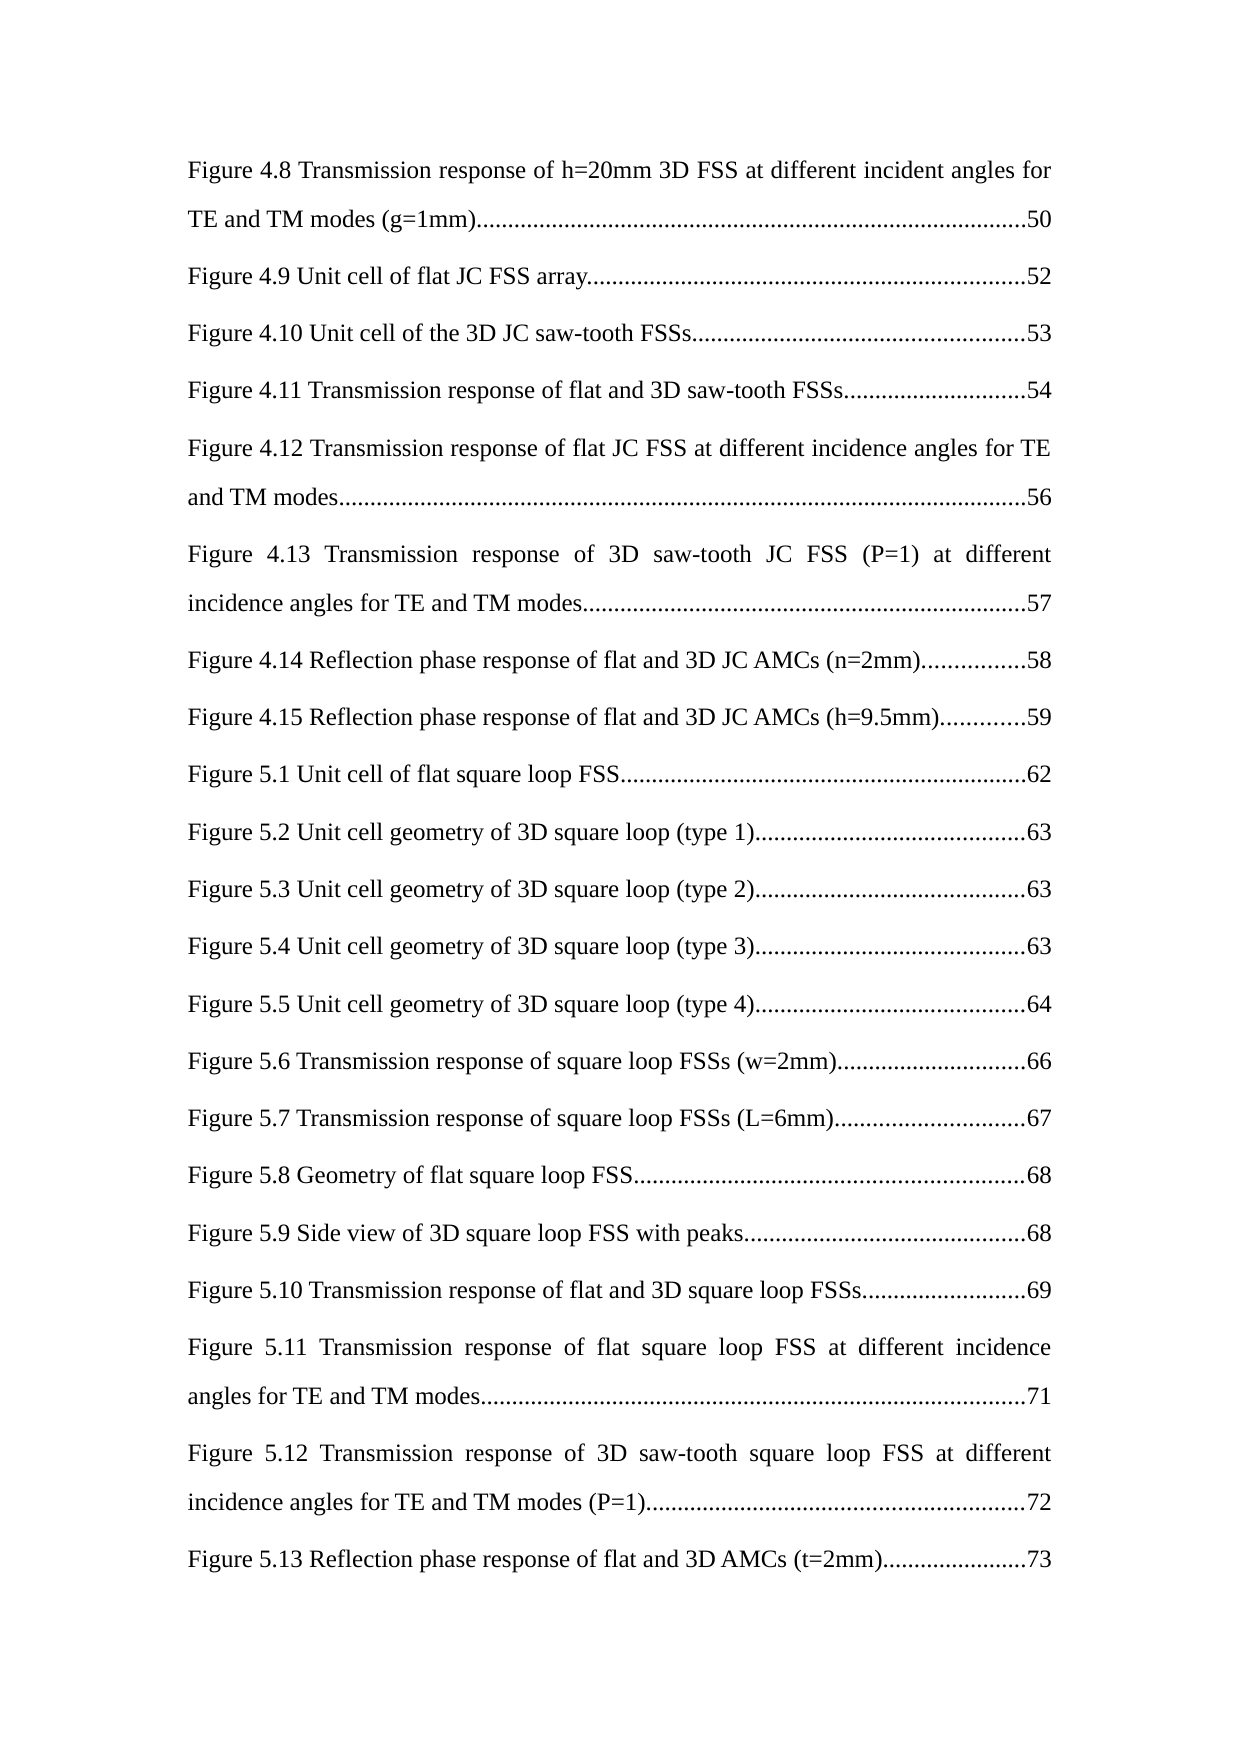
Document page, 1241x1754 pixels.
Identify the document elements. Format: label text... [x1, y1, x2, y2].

text Figure 5.13 Reflection phase response of flat and 3D AMCs (t=2mm). 73 [187, 1543, 1053, 1575]
text Figure 5.4 Unit cell geometry of 3D square loop (type 3). 63 [187, 929, 1053, 962]
text Figure 5.9 Side view of 3D square loop FSS with peaks. 68 [187, 1216, 1053, 1248]
text Figure 4.11 Transmission response of flat and 3D saw-tooth FSSs. 54 [187, 374, 1053, 406]
text Figure 5.3 Unit cell geometry of 3D square loop (type 2). 63 [187, 872, 1053, 905]
text Figure 5.7 Transmission response of square loop FSSs (L=6mm). 67 [187, 1101, 1053, 1134]
text Figure 5.5 Unit cell geometry of 3D square loop (type 4). 64 [187, 987, 1053, 1019]
text Figure 5.10 Transmission response of flat and 3D square loop FSSs. 69 [187, 1273, 1053, 1306]
text Figure 4.15 Reflection phase response of flat and 3D JC AMCs (h=9.5mm). 59 [187, 700, 1053, 733]
text Figure 4.9 Unit cell of flat JC FSS array. 52 [187, 259, 1053, 292]
text Figure 4.10 Unit cell of the 3D JC saw-tooth FSSs. 53 [187, 316, 1053, 349]
text Figure 5.8 Geometry of flat square loop FSS. 68 [187, 1159, 1053, 1191]
text Figure 4.13 Transmission response of 3D saw-tooth JC FSS (P=1) at different incidence angles for TE and TM modes. 57 [187, 537, 1053, 618]
text Figure 5.6 Transmission response of square loop FSSs (w=2mm). 66 [187, 1044, 1053, 1077]
text Figure 4.12 Transmission response of flat JC FSS at different incidence angles for TE and TM modes. 56 [187, 431, 1053, 512]
text Figure 4.14 Reflection phase response of flat and 3D JC AMCs (n=2mm). 58 [187, 643, 1053, 676]
text Figure 5.1 Unit cell of flat square loop FSS 62 [187, 758, 1053, 790]
text Figure 4.8 Transmission response of h=20mm 3D FSS at different incident angles for TE and TM modes (g=1mm). 50 [187, 153, 1053, 234]
text Figure 5.2 Unit cell geometry of 3D square loop (type 1). 63 [187, 815, 1053, 847]
text Figure 5.12 Transmission response of 3D saw-tooth square loop FSS at different incidence angles for TE and TM modes (P=1). 72 [187, 1437, 1053, 1518]
text Figure 5.11 Transmission response of flat square loop FSS at different incidence angles for TE and TM modes. 71 [187, 1331, 1053, 1412]
